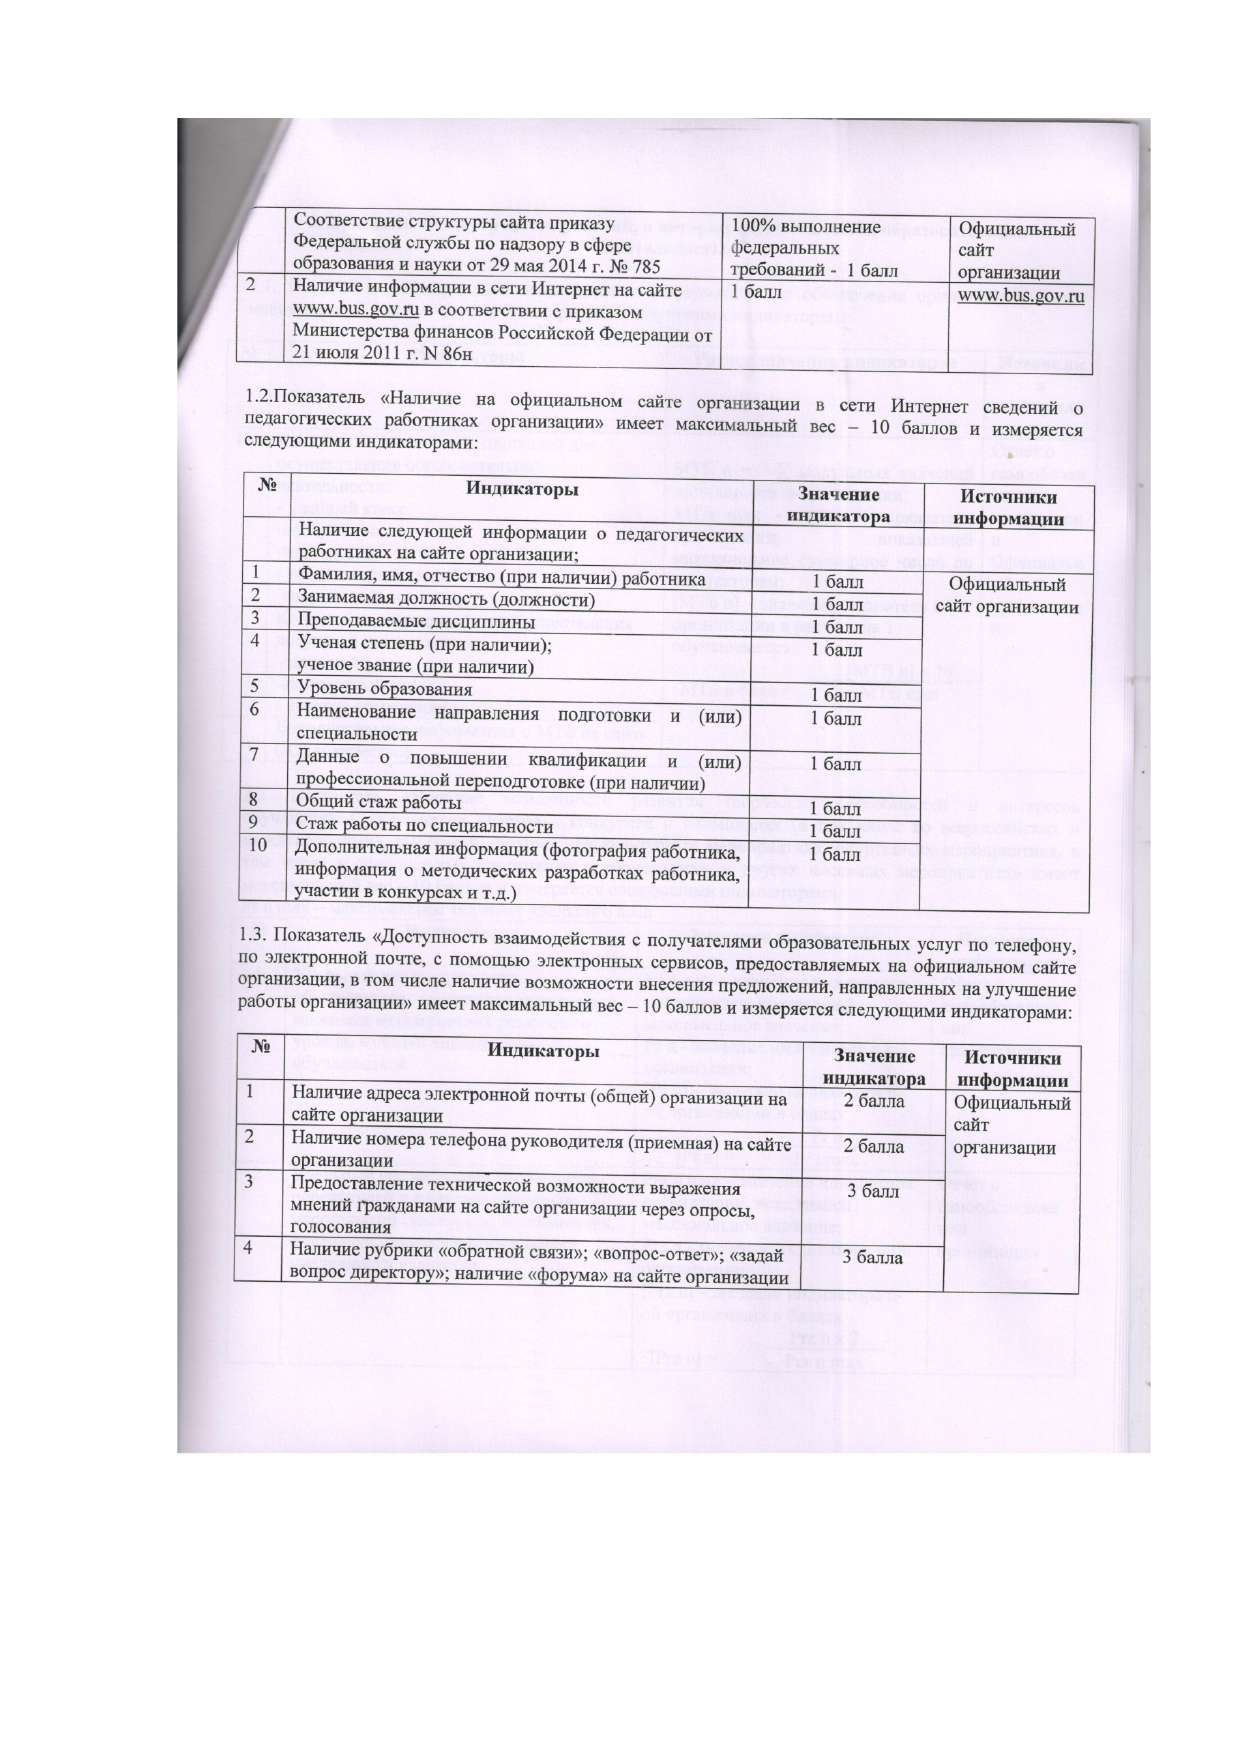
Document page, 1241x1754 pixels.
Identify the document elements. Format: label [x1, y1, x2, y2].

picture [177, 118, 1151, 1469]
